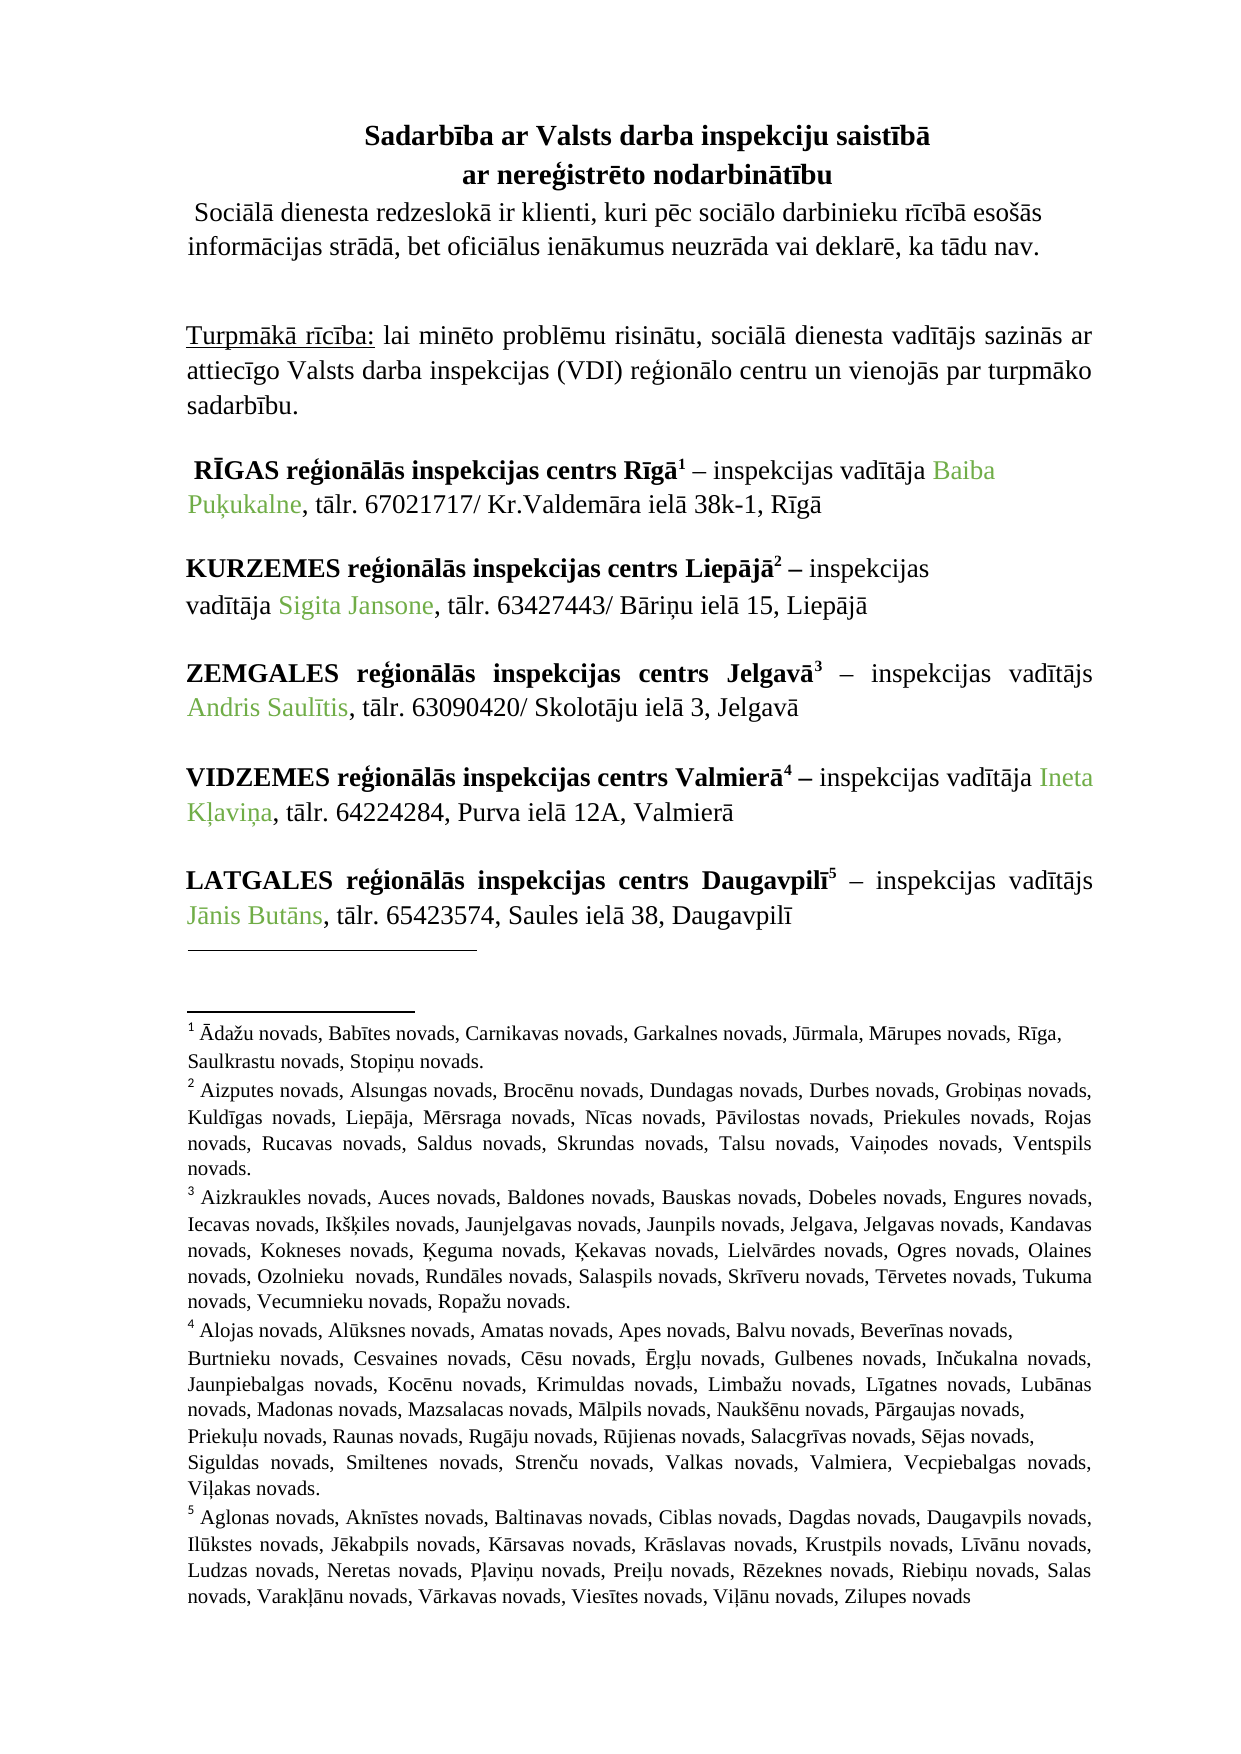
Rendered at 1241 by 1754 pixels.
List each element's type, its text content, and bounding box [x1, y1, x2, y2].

text ZEMGALES reģionālās inspekcijas centrs Jelgavā – inspekcijas vadītājs Andris Saulītis, tālr. 63090420/ Skolotāju ielā 3, Jelgavā [186, 657, 1093, 723]
text vadītāja Sigita Jansone, tālr. 63427443/ Bāriņu ielā 15, Liepājā [186, 589, 1093, 620]
text Turpmākā rīcība: lai minēto problēmu risinātu, sociālā dienesta vadītājs sazinās ar attiecīgo Valsts darba inspekcijas (VDI) reģionālo centru un vienojās par turpmāko sadarbību. [186, 319, 1093, 420]
text Sociālā dienesta redzeslokā ir klienti, kuri pēc sociālo darbinieku rīcībā esošās informācijas strādā, bet oficiālus ienākumus neuzrāda vai deklarē, ka tādu nav. [187, 196, 1093, 261]
text Sadarbība ar Valsts darba inspekciju saistībā ar nereģistrēto nodarbinātību [360, 118, 934, 191]
text KURZEMES reģionālās inspekcijas centrs Liepājā – inspekcijas [186, 552, 1093, 583]
text RĪGAS reģionālās inspekcijas centrs Rīgā – inspekcijas vadītāja Baiba Puķukalne, tālr. 67021717/ Kr.Valdemāra ielā 38k-1, Rīgā [187, 454, 1093, 519]
text VIDZEMES reģionālās inspekcijas centrs Valmierā – inspekcijas vadītāja Ineta Kļaviņa, tālr. 64224284, Purva ielā 12A, Valmierā [186, 761, 1093, 827]
text LATGALES reģionālās inspekcijas centrs Daugavpilī – inspekcijas vadītājs Jānis Butāns, tālr. 65423574, Saules ielā 38, Daugavpilī [186, 864, 1093, 930]
